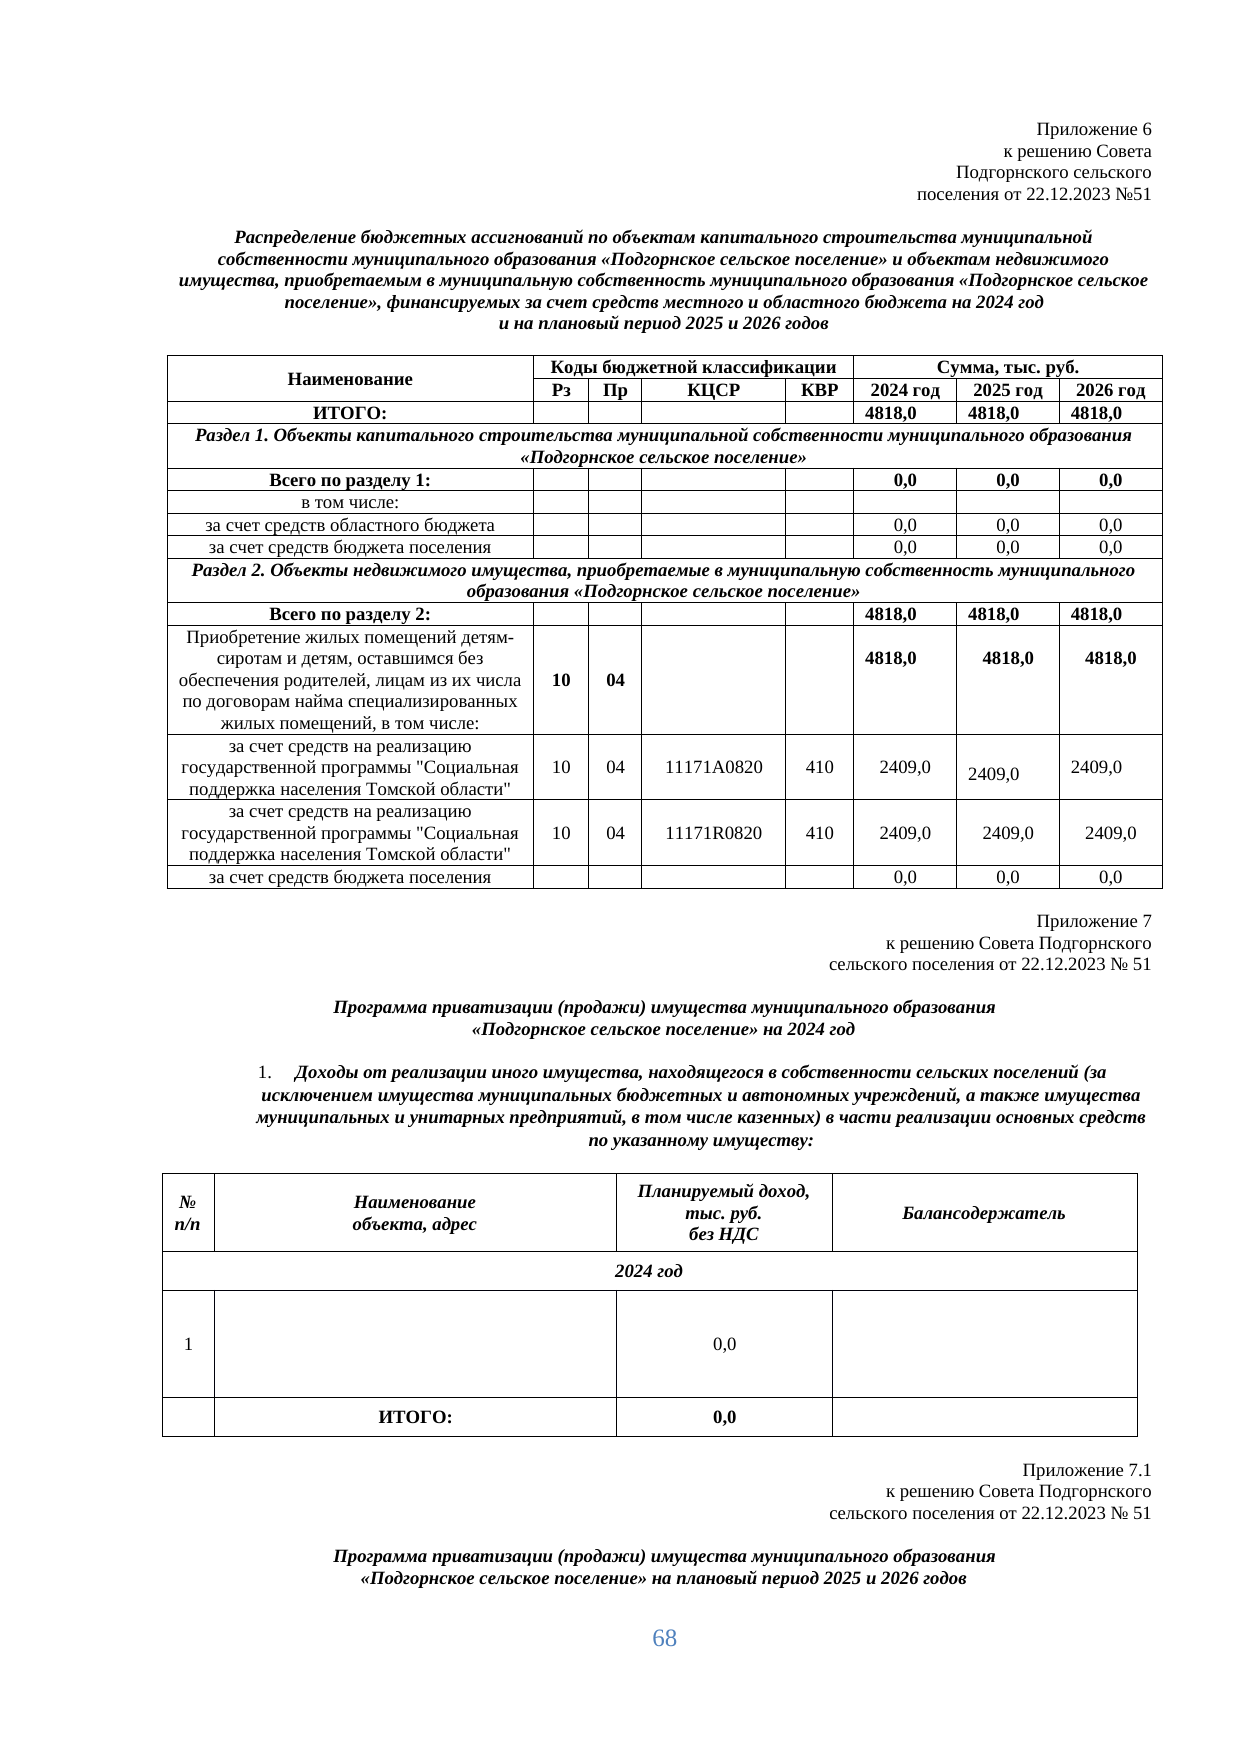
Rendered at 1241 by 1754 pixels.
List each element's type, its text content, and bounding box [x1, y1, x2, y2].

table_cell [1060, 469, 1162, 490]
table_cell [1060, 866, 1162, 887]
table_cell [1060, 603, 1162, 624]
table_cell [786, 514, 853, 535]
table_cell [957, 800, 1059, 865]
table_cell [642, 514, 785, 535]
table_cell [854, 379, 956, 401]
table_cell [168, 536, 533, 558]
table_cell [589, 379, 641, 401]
text сельского поселения от 22.12.2023 № 51 [177, 1502, 1152, 1523]
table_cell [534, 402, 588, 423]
text к решению Совета Подгорнского [177, 1480, 1152, 1502]
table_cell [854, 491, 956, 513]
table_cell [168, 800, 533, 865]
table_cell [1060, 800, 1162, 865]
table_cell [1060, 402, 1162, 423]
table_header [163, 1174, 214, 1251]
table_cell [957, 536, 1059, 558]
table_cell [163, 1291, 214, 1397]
text Приложение 6 [177, 118, 1152, 140]
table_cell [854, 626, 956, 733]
text и на плановый период 2025 и 2026 годов [177, 312, 1152, 334]
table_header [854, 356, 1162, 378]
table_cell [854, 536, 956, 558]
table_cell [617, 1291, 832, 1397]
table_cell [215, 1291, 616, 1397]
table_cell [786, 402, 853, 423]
text к решению Совета [177, 140, 1152, 161]
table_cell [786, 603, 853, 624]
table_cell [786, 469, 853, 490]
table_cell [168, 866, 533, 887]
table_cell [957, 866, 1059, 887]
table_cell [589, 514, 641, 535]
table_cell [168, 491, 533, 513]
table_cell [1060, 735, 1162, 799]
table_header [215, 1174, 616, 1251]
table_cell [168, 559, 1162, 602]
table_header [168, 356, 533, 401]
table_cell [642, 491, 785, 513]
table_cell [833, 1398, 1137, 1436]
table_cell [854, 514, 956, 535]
text поселения от 22.12.2023 №51 [177, 183, 1152, 204]
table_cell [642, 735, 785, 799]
text Распределение бюджетных ассигнований по объектам капитального строительства муниципальной собственности муниципального образования «Подгорнское сельское поселение» и объектам недвижимого имущества, приобретаемым в муниципальную собственность муниципального образования «Подгорнское сельское поселение», финансируемых за счет средств местного и областного бюджета на 2024 год [177, 226, 1152, 312]
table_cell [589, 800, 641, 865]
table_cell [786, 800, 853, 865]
text к решению Совета Подгорнского [177, 932, 1152, 953]
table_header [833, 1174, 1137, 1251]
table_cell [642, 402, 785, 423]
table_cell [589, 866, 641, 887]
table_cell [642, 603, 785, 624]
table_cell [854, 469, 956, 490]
list Доходы от реализации иного имущества, находящегося в собственности сельских поселений (за исключением имущества муниципальных бюджетных и автономных учреждений, а также имущества муниципальных и унитарных предприятий, в том числе казенных) в части реализации основных средств по указанному имуществу: [215, 1061, 1152, 1150]
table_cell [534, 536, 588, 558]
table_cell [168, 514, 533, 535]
text Программа приватизации (продажи) имущества муниципального образования [177, 1545, 1152, 1567]
text Приложение 7.1 [177, 1459, 1152, 1480]
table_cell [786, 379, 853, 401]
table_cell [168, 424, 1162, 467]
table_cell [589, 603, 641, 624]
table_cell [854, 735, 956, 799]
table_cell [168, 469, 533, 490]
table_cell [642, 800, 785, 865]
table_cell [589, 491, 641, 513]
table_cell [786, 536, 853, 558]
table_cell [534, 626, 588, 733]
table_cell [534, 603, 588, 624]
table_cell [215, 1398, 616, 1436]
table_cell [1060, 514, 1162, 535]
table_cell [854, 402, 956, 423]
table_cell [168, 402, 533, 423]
text Подгорнского сельского [177, 161, 1152, 183]
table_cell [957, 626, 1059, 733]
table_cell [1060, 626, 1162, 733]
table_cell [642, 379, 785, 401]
text Приложение 7 [177, 910, 1152, 932]
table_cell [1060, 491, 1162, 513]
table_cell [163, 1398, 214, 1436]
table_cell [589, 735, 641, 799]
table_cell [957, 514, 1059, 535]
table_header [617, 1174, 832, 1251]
text «Подгорнское сельское поселение» на 2024 год [177, 1018, 1152, 1039]
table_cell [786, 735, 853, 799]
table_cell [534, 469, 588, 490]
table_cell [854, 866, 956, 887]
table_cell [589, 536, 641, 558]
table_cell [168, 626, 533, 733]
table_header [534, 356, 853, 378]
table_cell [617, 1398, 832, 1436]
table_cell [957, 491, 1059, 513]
text сельского поселения от 22.12.2023 № 51 [177, 953, 1152, 975]
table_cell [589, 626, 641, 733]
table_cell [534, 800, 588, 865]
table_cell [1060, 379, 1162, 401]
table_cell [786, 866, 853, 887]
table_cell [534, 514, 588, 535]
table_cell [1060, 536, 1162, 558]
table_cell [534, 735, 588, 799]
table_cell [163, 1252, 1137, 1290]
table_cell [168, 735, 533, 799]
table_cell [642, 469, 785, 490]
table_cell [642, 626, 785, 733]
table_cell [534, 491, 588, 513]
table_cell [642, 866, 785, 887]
text «Подгорнское сельское поселение» на плановый период 2025 и 2026 годов [177, 1567, 1152, 1588]
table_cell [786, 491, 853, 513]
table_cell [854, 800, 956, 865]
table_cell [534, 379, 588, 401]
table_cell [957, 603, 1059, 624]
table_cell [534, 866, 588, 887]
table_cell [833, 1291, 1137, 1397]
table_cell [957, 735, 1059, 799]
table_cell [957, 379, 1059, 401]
text Программа приватизации (продажи) имущества муниципального образования [177, 996, 1152, 1018]
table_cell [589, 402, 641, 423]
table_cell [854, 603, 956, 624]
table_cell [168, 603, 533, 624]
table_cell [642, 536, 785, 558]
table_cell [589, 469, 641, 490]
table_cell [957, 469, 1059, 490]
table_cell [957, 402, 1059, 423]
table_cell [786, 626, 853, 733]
